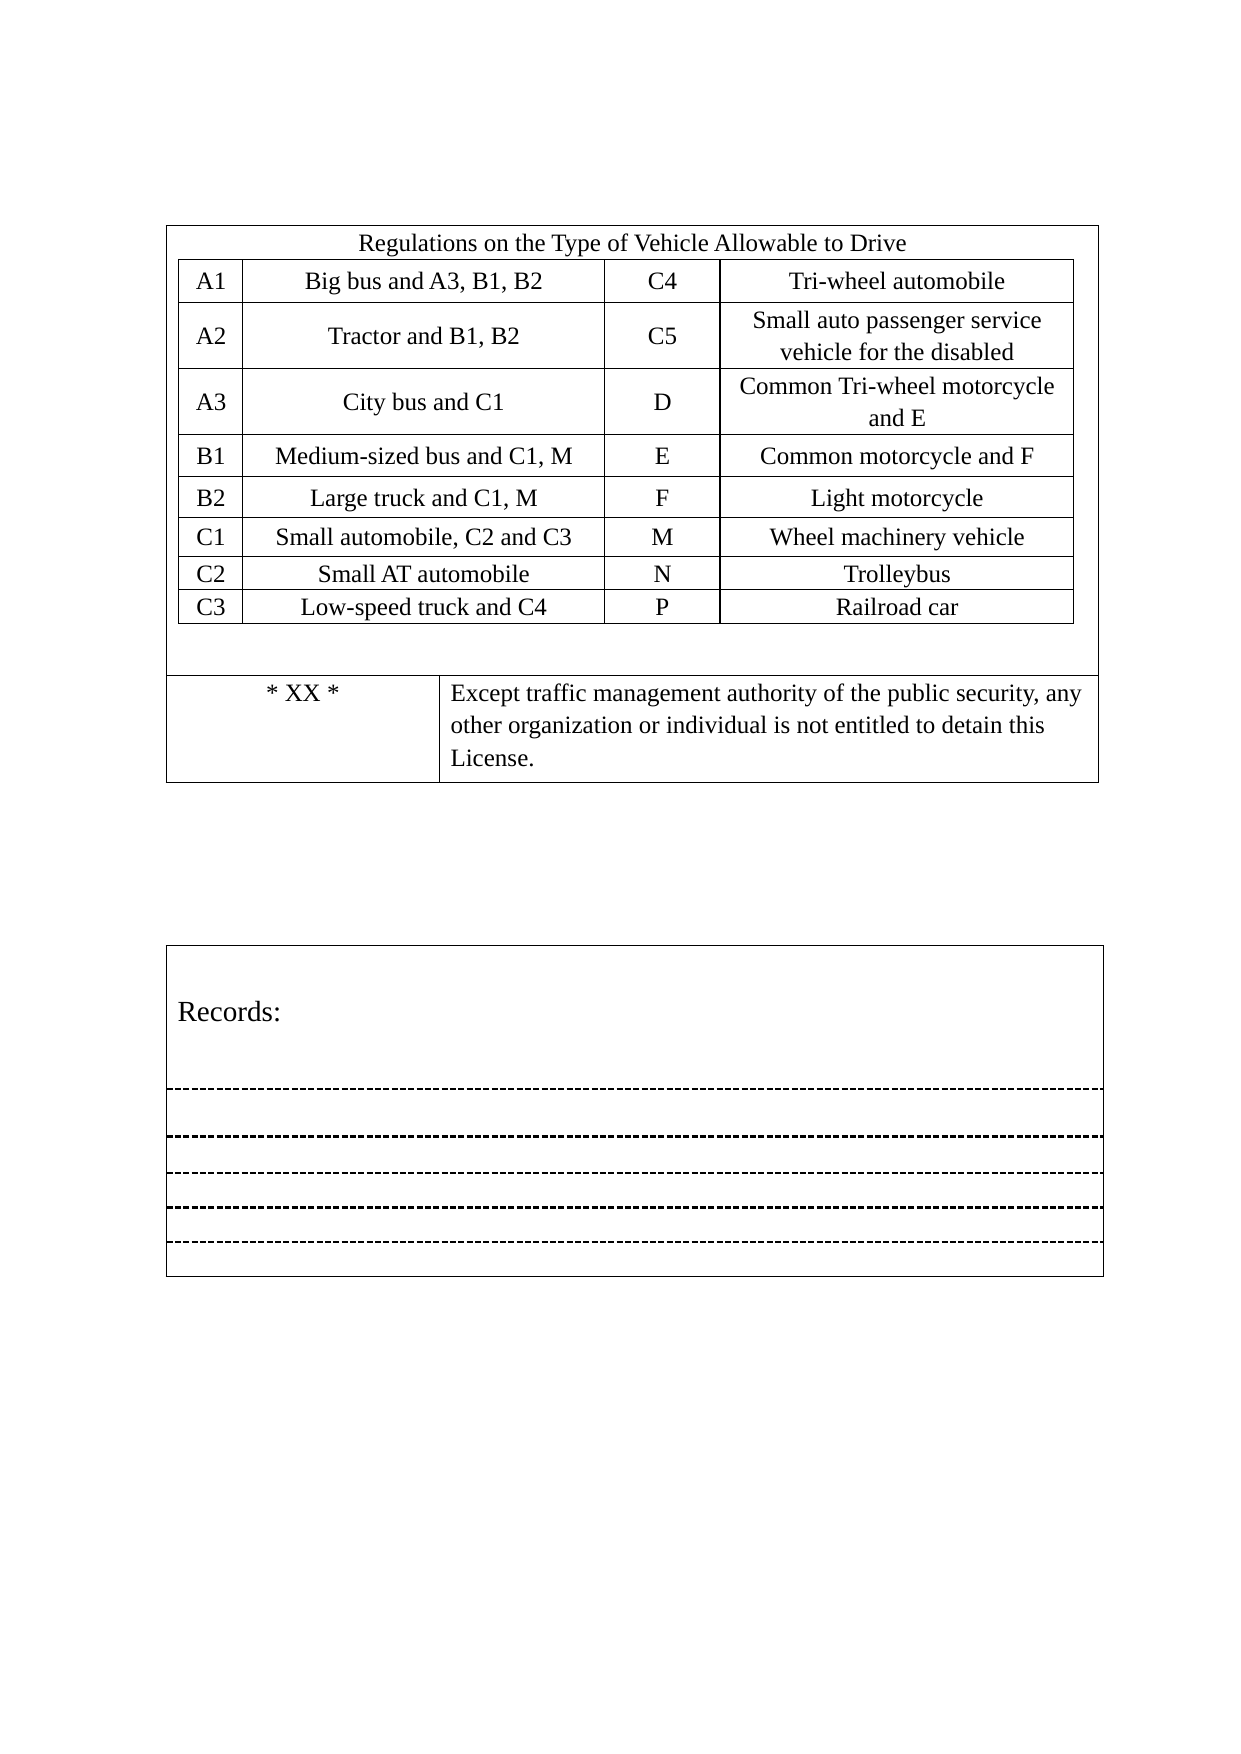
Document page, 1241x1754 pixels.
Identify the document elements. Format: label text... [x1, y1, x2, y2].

table_cell [167, 1135, 1103, 1172]
table_header Regulations on the Type of Vehicle Allowable to Drive [167, 226, 1098, 675]
table_cell * XX * [167, 676, 439, 782]
table_cell Except traffic management authority of the public security, any other organization or individual is not entitled to detain this License. [440, 676, 1098, 782]
table_cell [167, 1088, 1103, 1135]
table_cell [167, 1206, 1103, 1241]
table_cell [167, 1172, 1103, 1206]
table_header Records: [167, 946, 1103, 1088]
table_cell [167, 1241, 1103, 1276]
